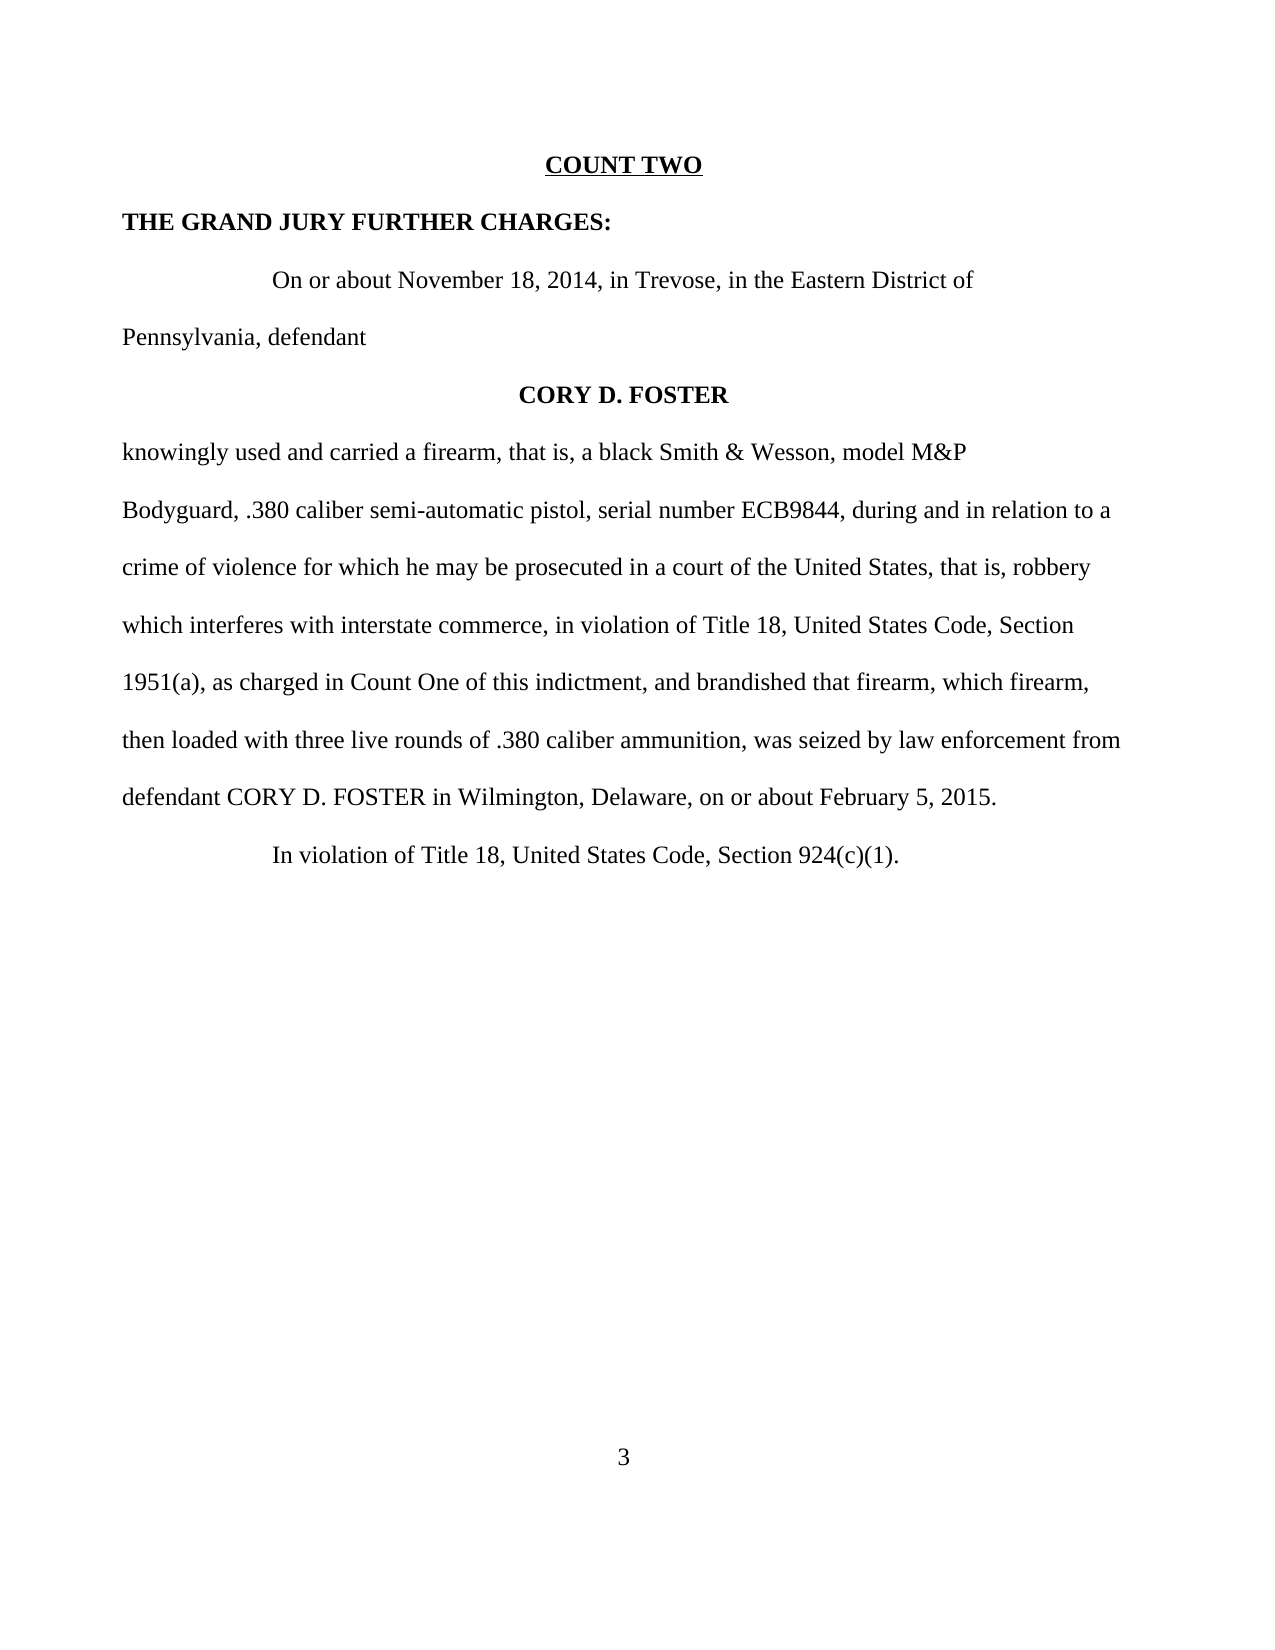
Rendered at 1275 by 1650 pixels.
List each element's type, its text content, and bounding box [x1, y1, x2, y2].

text THE GRAND JURY FURTHER CHARGES: [122, 207, 1125, 236]
text CORY D. FOSTER [122, 380, 1125, 409]
text COUNT TWO [122, 150, 1125, 179]
text In violation of Title 18, United States Code, Section 924(c)(1). [122, 840, 1125, 869]
text On or about November 18, 2014, in Trevose, in the Eastern District of [197, 265, 1125, 294]
text Pennsylvania, defendant [122, 322, 1125, 351]
text knowingly used and carried a firearm, that is, a black Smith & Wesson, model M&P Bodyguard, .380 caliber semi-automatic pistol, serial number ECB9844, during and in relation to a crime of violence for which he may be prosecuted in a court of the United States, that is, robbery which interferes with interstate commerce, in violation of Title 18, United States Code, Section 1951(a), as charged in Count One of this indictment, and brandished that firearm, which firearm, then loaded with three live rounds of .380 caliber ammunition, was seized by law enforcement from defendant CORY D. FOSTER in Wilmington, Delaware, on or about February 5, 2015. [122, 437, 1125, 811]
